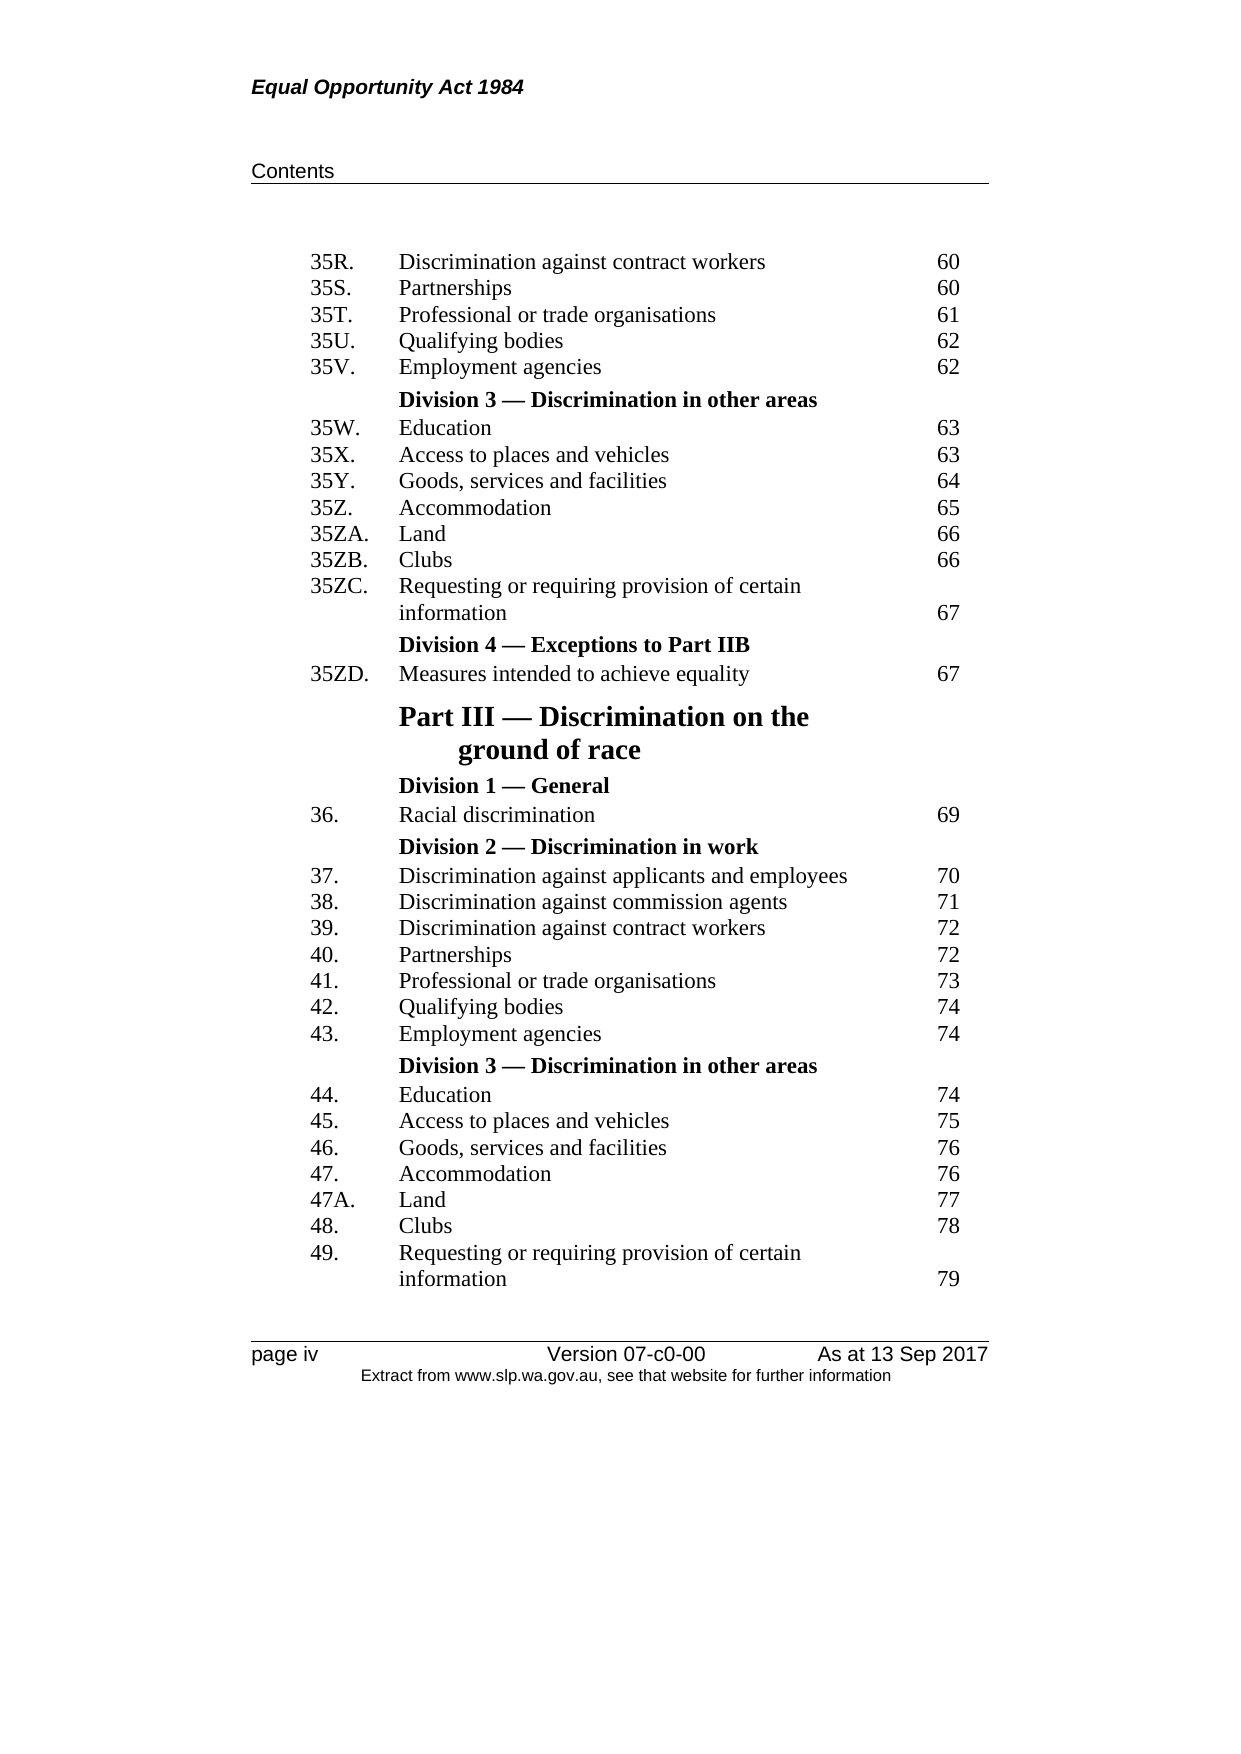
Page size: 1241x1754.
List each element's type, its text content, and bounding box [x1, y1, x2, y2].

text 42. Qualifying bodies 74 [310, 993, 871, 1020]
text 37. Discrimination against applicants and employees 70 [310, 862, 871, 888]
text 43. Employment agencies 74 [310, 1020, 871, 1046]
text 49. Requesting or requiring provision of certain information 79 [310, 1239, 871, 1292]
text Division 3 — Discrimination in other areas [399, 386, 871, 412]
text 36. Racial discrimination 69 [310, 801, 871, 827]
text 35U. Qualifying bodies 62 [310, 327, 871, 353]
text 48. Clubs 78 [310, 1213, 871, 1239]
text 46. Goods, services and facilities 76 [310, 1133, 871, 1160]
text 35ZD. Measures intended to achieve equality 67 [310, 660, 871, 686]
text 35S. Partnerships 60 [310, 274, 871, 301]
text 44. Education 74 [310, 1081, 871, 1107]
text 39. Discrimination against contract workers 72 [310, 914, 871, 941]
text 35ZC. Requesting or requiring provision of certain information 67 [310, 573, 871, 625]
text Division 2 — Discrimination in work [399, 833, 871, 859]
text 40. Partnerships 72 [310, 941, 871, 967]
text 35ZB. Clubs 66 [310, 546, 871, 573]
text 35R. Discrimination against contract workers 60 [310, 248, 871, 274]
text 35W. Education 63 [310, 414, 871, 441]
text 47. Accommodation 76 [310, 1160, 871, 1186]
text 35Z. Accommodation 65 [310, 493, 871, 520]
text 45. Access to places and vehicles 75 [310, 1107, 871, 1133]
text 35X. Access to places and vehicles 63 [310, 441, 871, 467]
text 41. Professional or trade organisations 73 [310, 967, 871, 993]
text Division 3 — Discrimination in other areas [399, 1052, 871, 1079]
text 35T. Professional or trade organisations 61 [310, 301, 871, 327]
text 38. Discrimination against commission agents 71 [310, 888, 871, 914]
text 35ZA. Land 66 [310, 520, 871, 546]
text Division 1 — General [399, 772, 871, 798]
text Part III — Discrimination on the ground of race [399, 699, 871, 766]
text 35V. Employment agencies 62 [310, 353, 871, 380]
text 35Y. Goods, services and facilities 64 [310, 467, 871, 493]
text Division 4 — Exceptions to Part IIB [399, 632, 871, 658]
text 47A. Land 77 [310, 1186, 871, 1213]
